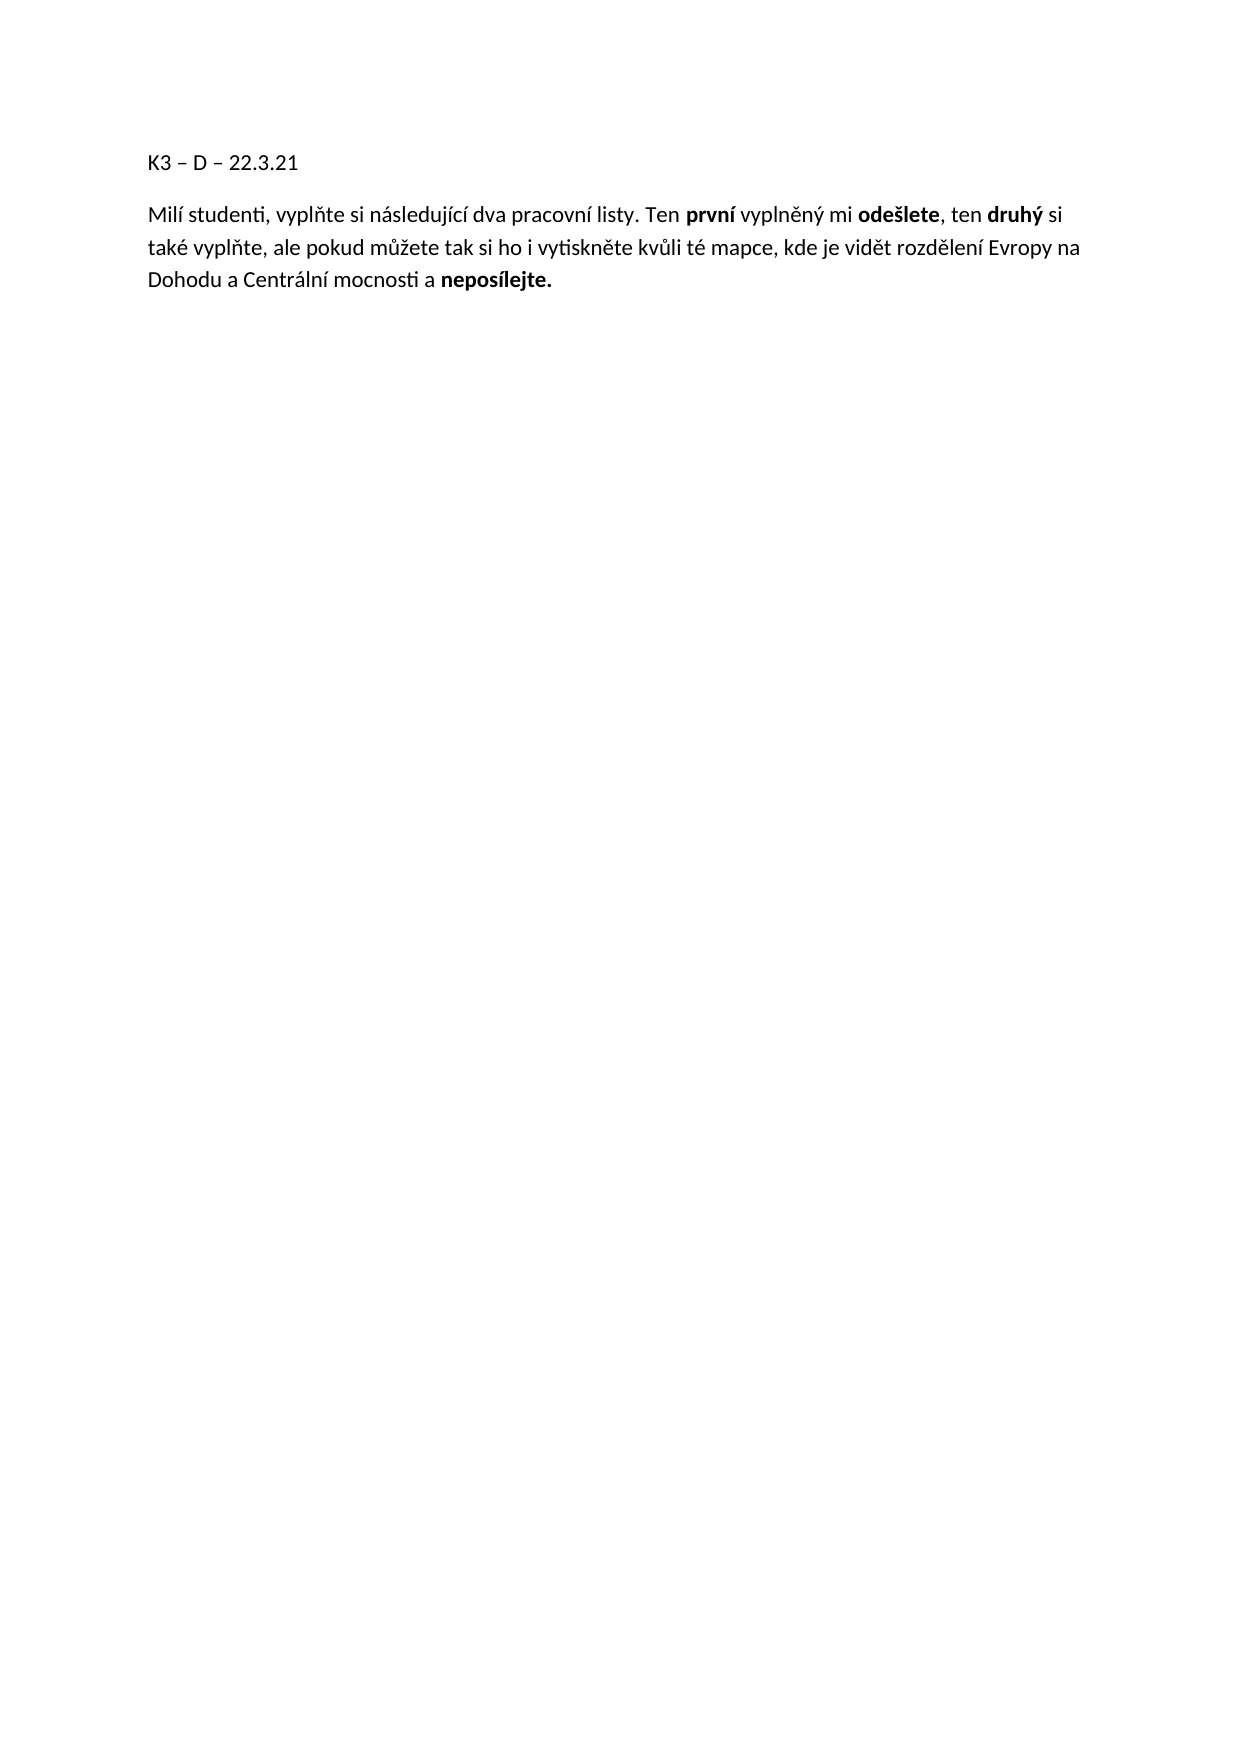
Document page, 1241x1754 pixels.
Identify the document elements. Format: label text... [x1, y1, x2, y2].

text Milí studenti, vyplňte si následující dva pracovní listy. Ten první vyplněný mi odešlete, ten druhý si také vyplňte, ale pokud můžete tak si ho i vytiskněte kvůli té mapce, kde je vidět rozdělení Evropy na Dohodu a Centrální mocnosti a neposílejte. [148, 201, 1093, 293]
text K3 – D – 22.3.21 [148, 148, 1093, 176]
